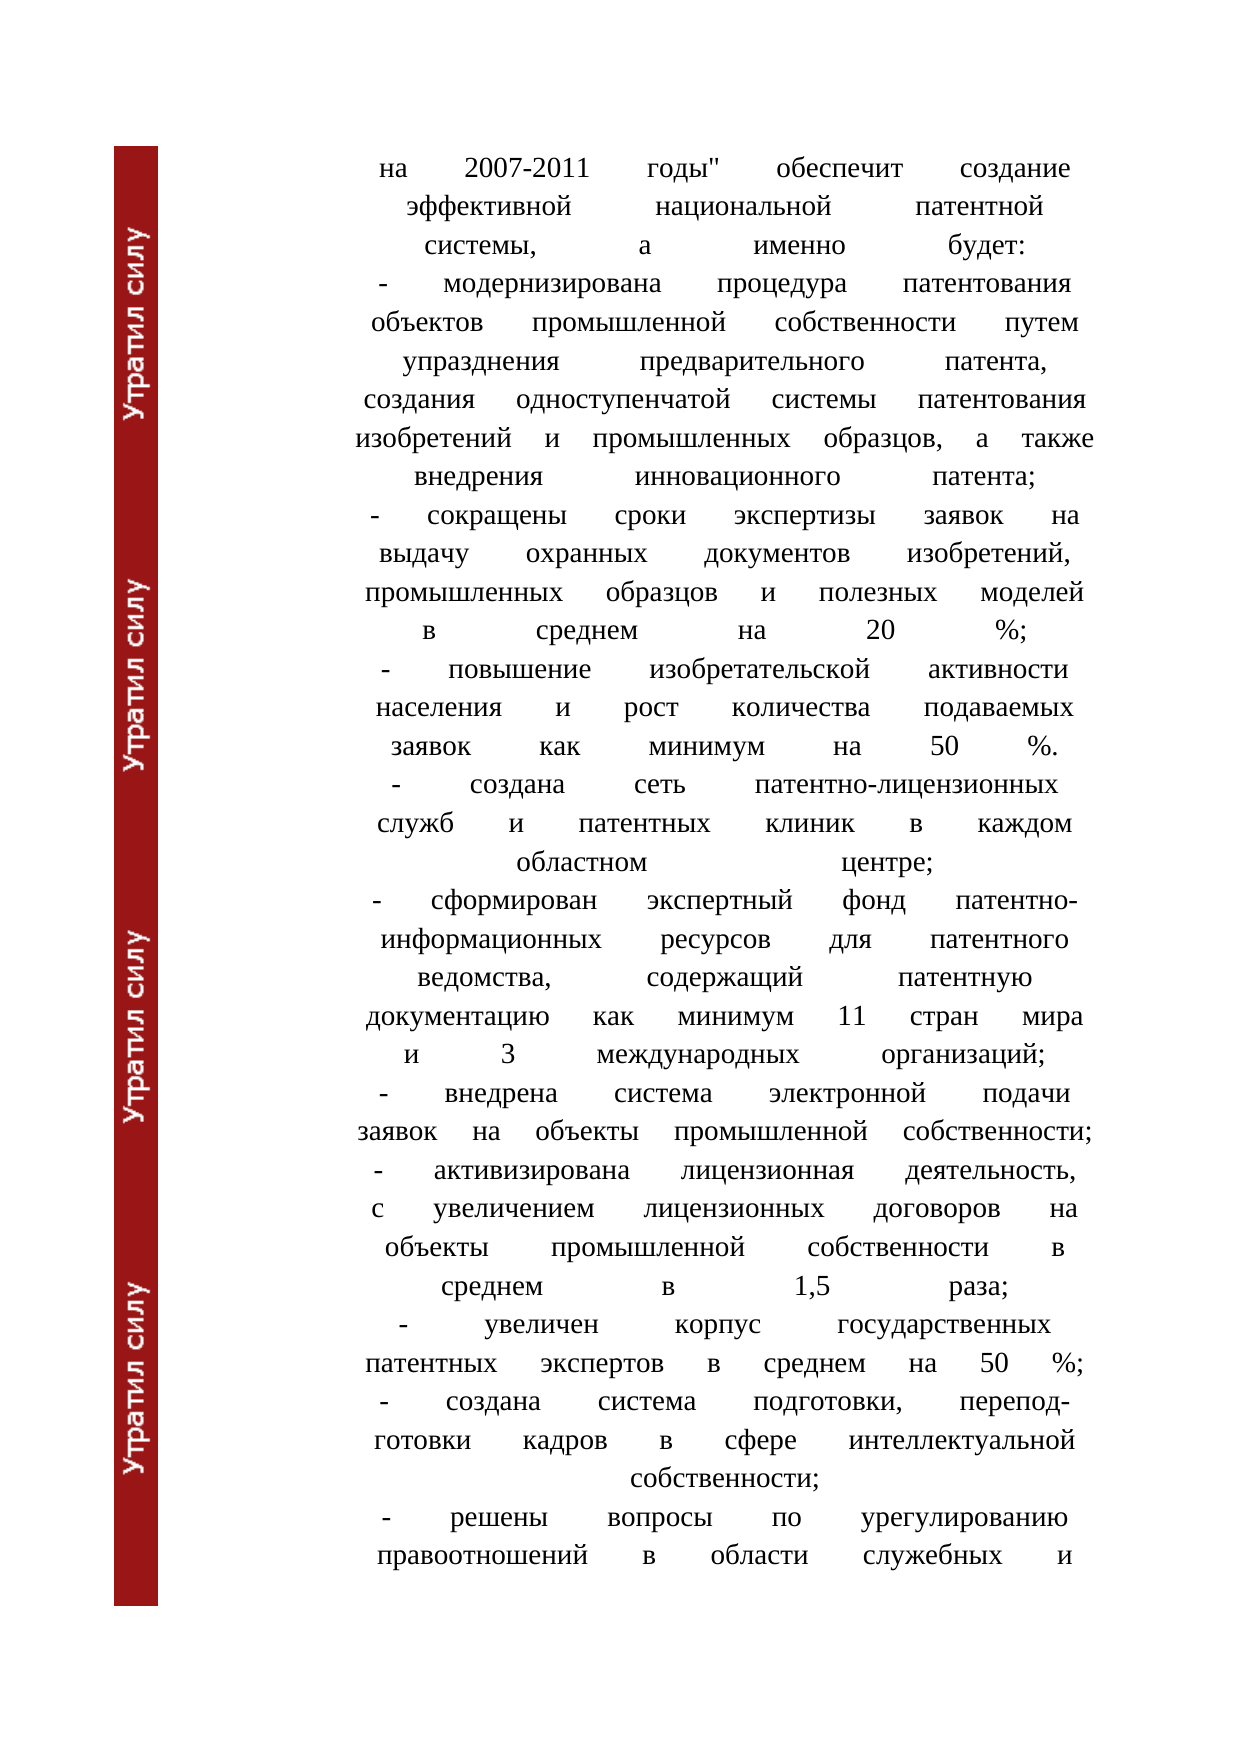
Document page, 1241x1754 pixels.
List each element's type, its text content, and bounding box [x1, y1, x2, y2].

picture [114, 1571, 158, 1606]
picture [114, 146, 158, 150]
